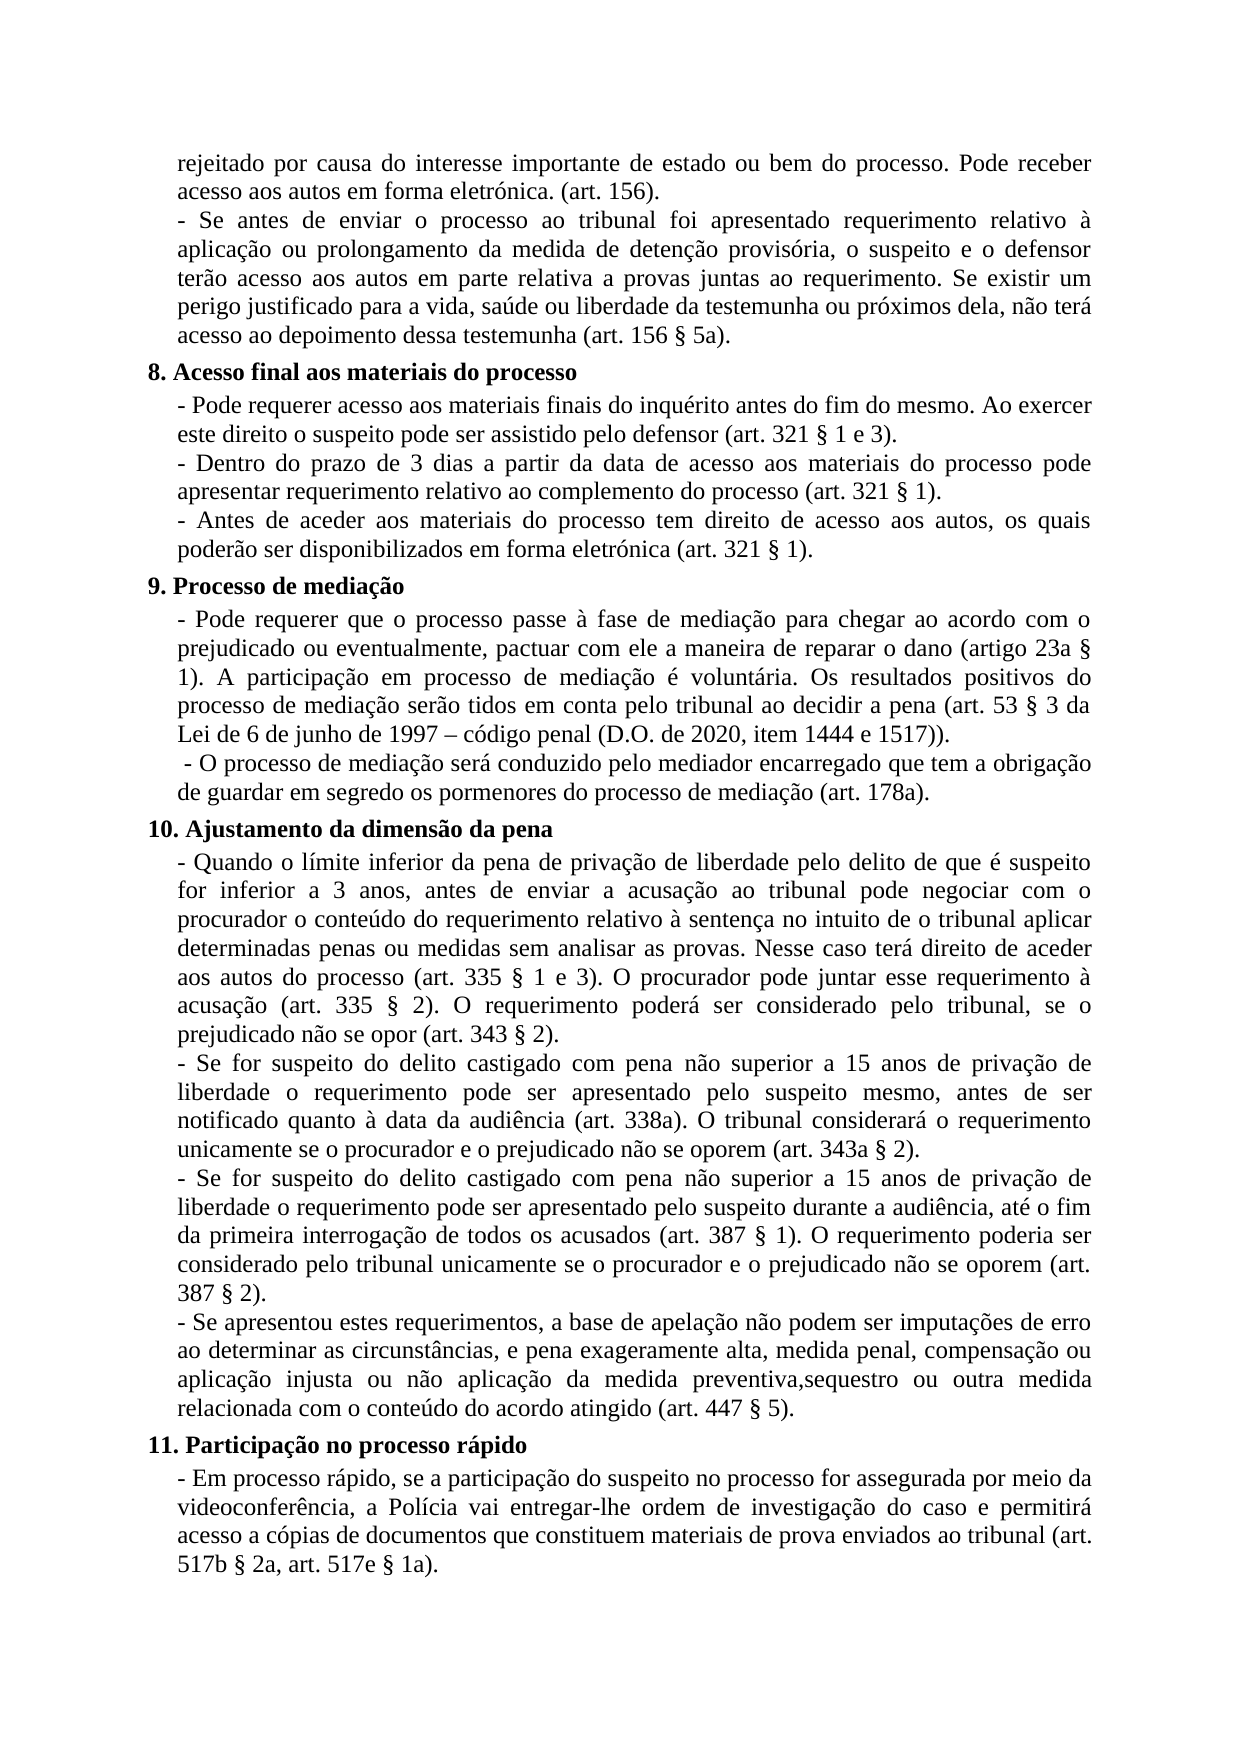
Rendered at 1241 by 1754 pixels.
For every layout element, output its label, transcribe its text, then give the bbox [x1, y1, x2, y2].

text 11. Participação no processo rápido [148, 1430, 1093, 1459]
text - Se antes de enviar o processo ao tribunal foi apresentado requerimento relativo à aplicação ou prolongamento da medida de detenção provisória, o suspeito e o defensor terão acesso aos autos em parte relativa a provas juntas ao requerimento. Se existir um perigo justificado para a vida, saúde ou liberdade da testemunha ou próximos dela, não terá acesso ao depoimento dessa testemunha (art. 156 § 5a). [177, 205, 1093, 349]
text - Em processo rápido, se a participação do suspeito no processo for assegurada por meio da videoconferência, a Polícia vai entregar-lhe ordem de investigação do caso e permitirá acesso a cópias de documentos que constituem materiais de prova enviados ao tribunal (art. 517b § 2a, art. 517e § 1a). [177, 1463, 1093, 1578]
text - Se apresentou estes requerimentos, a base de apelação não podem ser imputações de erro ao determinar as circunstâncias, e pena exageramente alta, medida penal, compensação ou aplicação injusta ou não aplicação da medida preventiva,sequestro ou outra medida relacionada com o conteúdo do acordo atingido (art. 447 § 5). [177, 1307, 1093, 1422]
text 8. Acesso final aos materiais do processo [148, 357, 1093, 386]
text - Antes de aceder aos materiais do processo tem direito de acesso aos autos, os quais poderão ser disponibilizados em forma eletrónica (art. 321 § 1). [177, 505, 1093, 563]
text - Dentro do prazo de 3 dias a partir da data de acesso aos materiais do processo pode apresentar requerimento relativo ao complemento do processo (art. 321 § 1). [177, 448, 1093, 505]
text 9. Processo de mediação [148, 571, 1093, 600]
text - Quando o límite inferior da pena de privação de liberdade pelo delito de que é suspeito for inferior a 3 anos, antes de enviar a acusação ao tribunal pode negociar com o procurador o conteúdo do requerimento relativo à sentença no intuito de o tribunal aplicar determinadas penas ou medidas sem analisar as provas. Nesse caso terá direito de aceder aos autos do processo (art. 335 § 1 e 3). O procurador pode juntar esse requerimento à acusação (art. 335 § 2). O requerimento poderá ser considerado pelo tribunal, se o prejudicado não se opor (art. 343 § 2). [177, 847, 1093, 1048]
text - Se for suspeito do delito castigado com pena não superior a 15 anos de privação de liberdade o requerimento pode ser apresentado pelo suspeito mesmo, antes de ser notificado quanto à data da audiência (art. 338a). O tribunal considerará o requerimento unicamente se o procurador e o prejudicado não se oporem (art. 343a § 2). [177, 1048, 1093, 1163]
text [177, 148, 1093, 205]
text 10. Ajustamento da dimensão da pena [148, 814, 1093, 842]
text - Pode requerer que o processo passe à fase de mediação para chegar ao acordo com o prejudicado ou eventualmente, pactuar com ele a maneira de reparar o dano (artigo 23a § 1). A participação em processo de mediação é voluntária. Os resultados positivos do processo de mediação serão tidos em conta pelo tribunal ao decidir a pena (art. 53 § 3 da Lei de 6 de junho de 1997 – código penal (D.O. de 2020, item 1444 e 1517)). [177, 604, 1093, 748]
text - O processo de mediação será conduzido pelo mediador encarregado que tem a obrigação de guardar em segredo os pormenores do processo de mediação (art. 178a). [177, 748, 1093, 805]
text - Pode requerer acesso aos materiais finais do inquérito antes do fim do mesmo. Ao exercer este direito o suspeito pode ser assistido pelo defensor (art. 321 § 1 e 3). [177, 390, 1093, 448]
text - Se for suspeito do delito castigado com pena não superior a 15 anos de privação de liberdade o requerimento pode ser apresentado pelo suspeito durante a audiência, até o fim da primeira interrogação de todos os acusados (art. 387 § 1). O requerimento poderia ser considerado pelo tribunal unicamente se o procurador e o prejudicado não se oporem (art. 387 § 2). [177, 1163, 1093, 1307]
